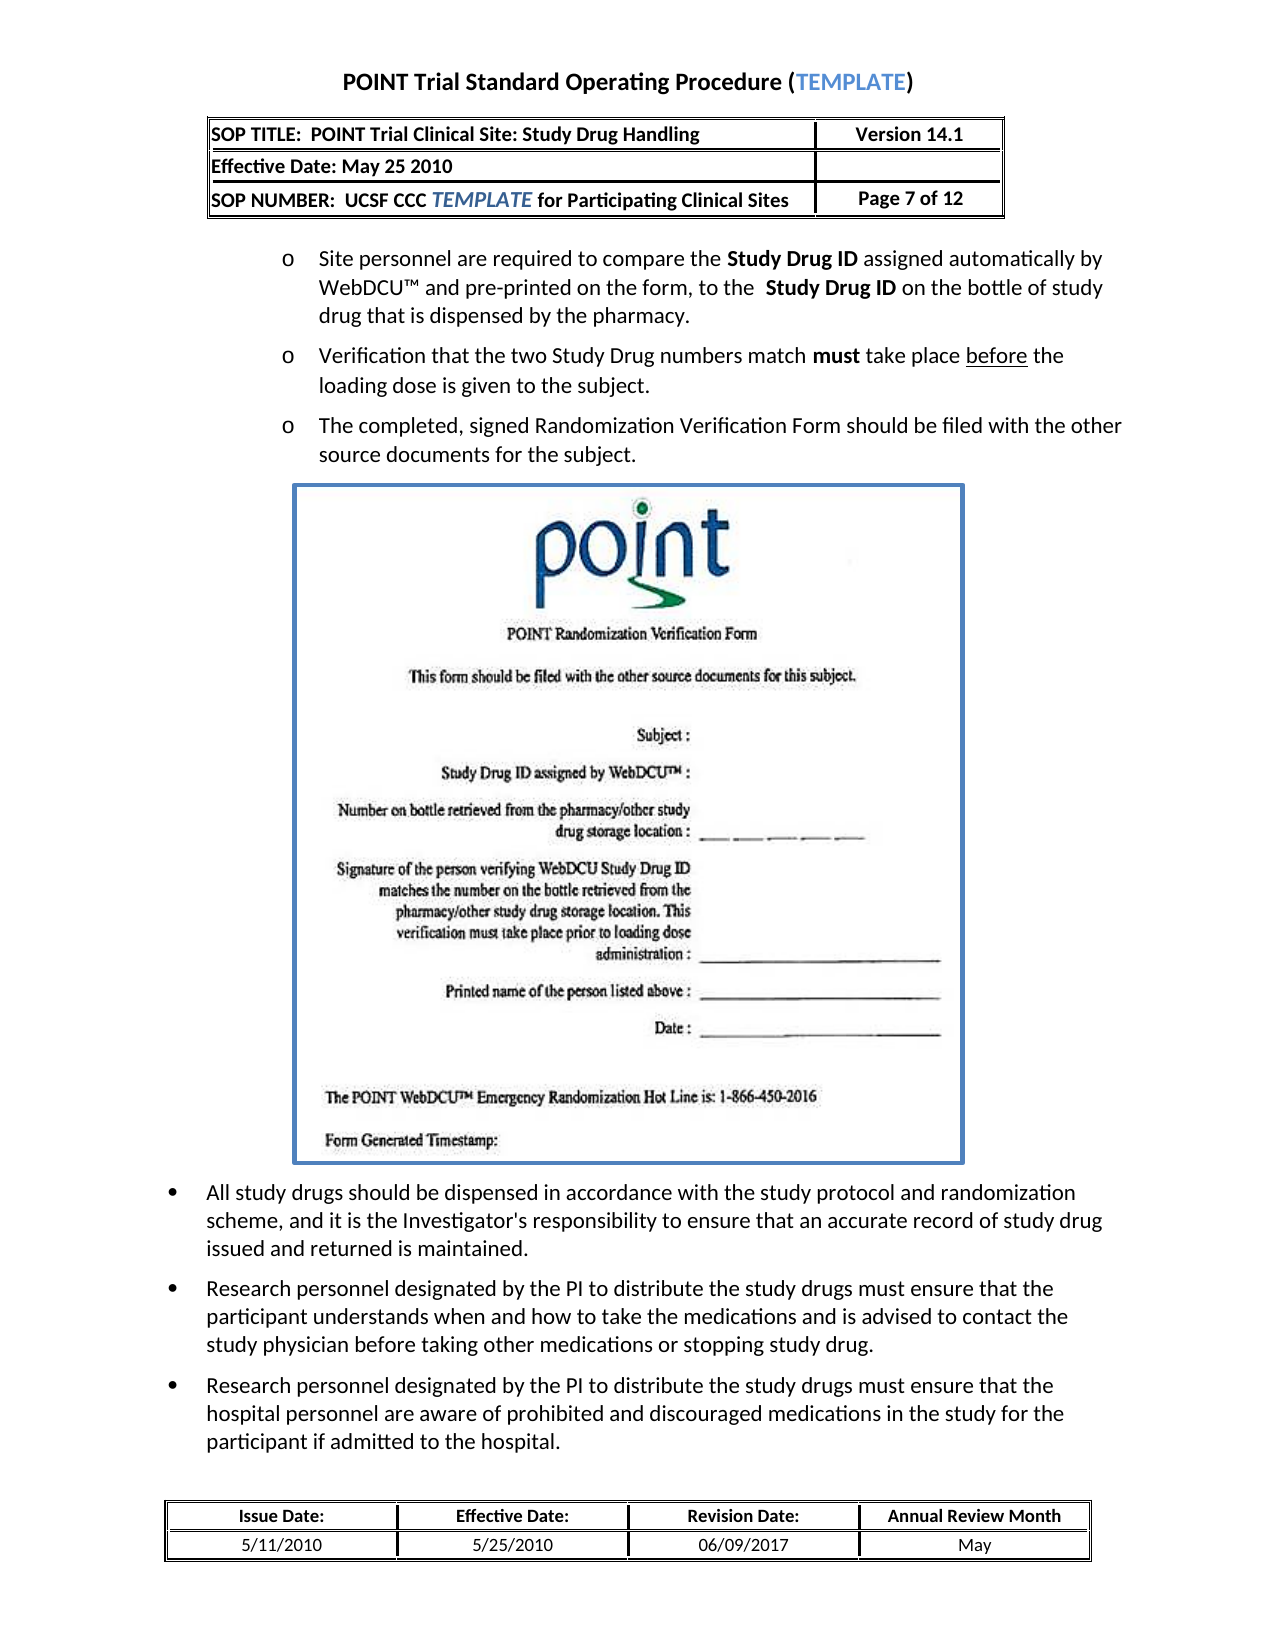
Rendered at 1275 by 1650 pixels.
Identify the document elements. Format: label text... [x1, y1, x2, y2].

list Research personnel designated by the PI to distribute the study drugs must ensure that the participant understands when and how to take the medications and is advised to contact the study physician before taking other medications or stopping study drug. [169, 1274, 1125, 1358]
list Verification that the two Study Drug numbers match must take place before the loading dose is given to the subject. [281, 342, 1125, 399]
picture [297, 487, 960, 1161]
list Site personnel are required to compare the Study Drug ID assigned automatically by WebDCU™ and pre-printed on the form, to the Study Drug ID on the bottle of study drug that is dispensed by the pharmacy. [281, 244, 1125, 329]
list The completed, signed Randomization Verification Form should be filed with the other source documents for the subject. [281, 411, 1125, 468]
list All study drugs should be dispensed in accordance with the study protocol and randomization scheme, and it is the Investigator's responsibility to ensure that an accurate record of study drug issued and returned is maintained. [169, 1178, 1125, 1262]
list Research personnel designated by the PI to distribute the study drugs must ensure that the hospital personnel are aware of prohibited and discouraged medications in the study for the participant if admitted to the hospital. [169, 1371, 1125, 1455]
